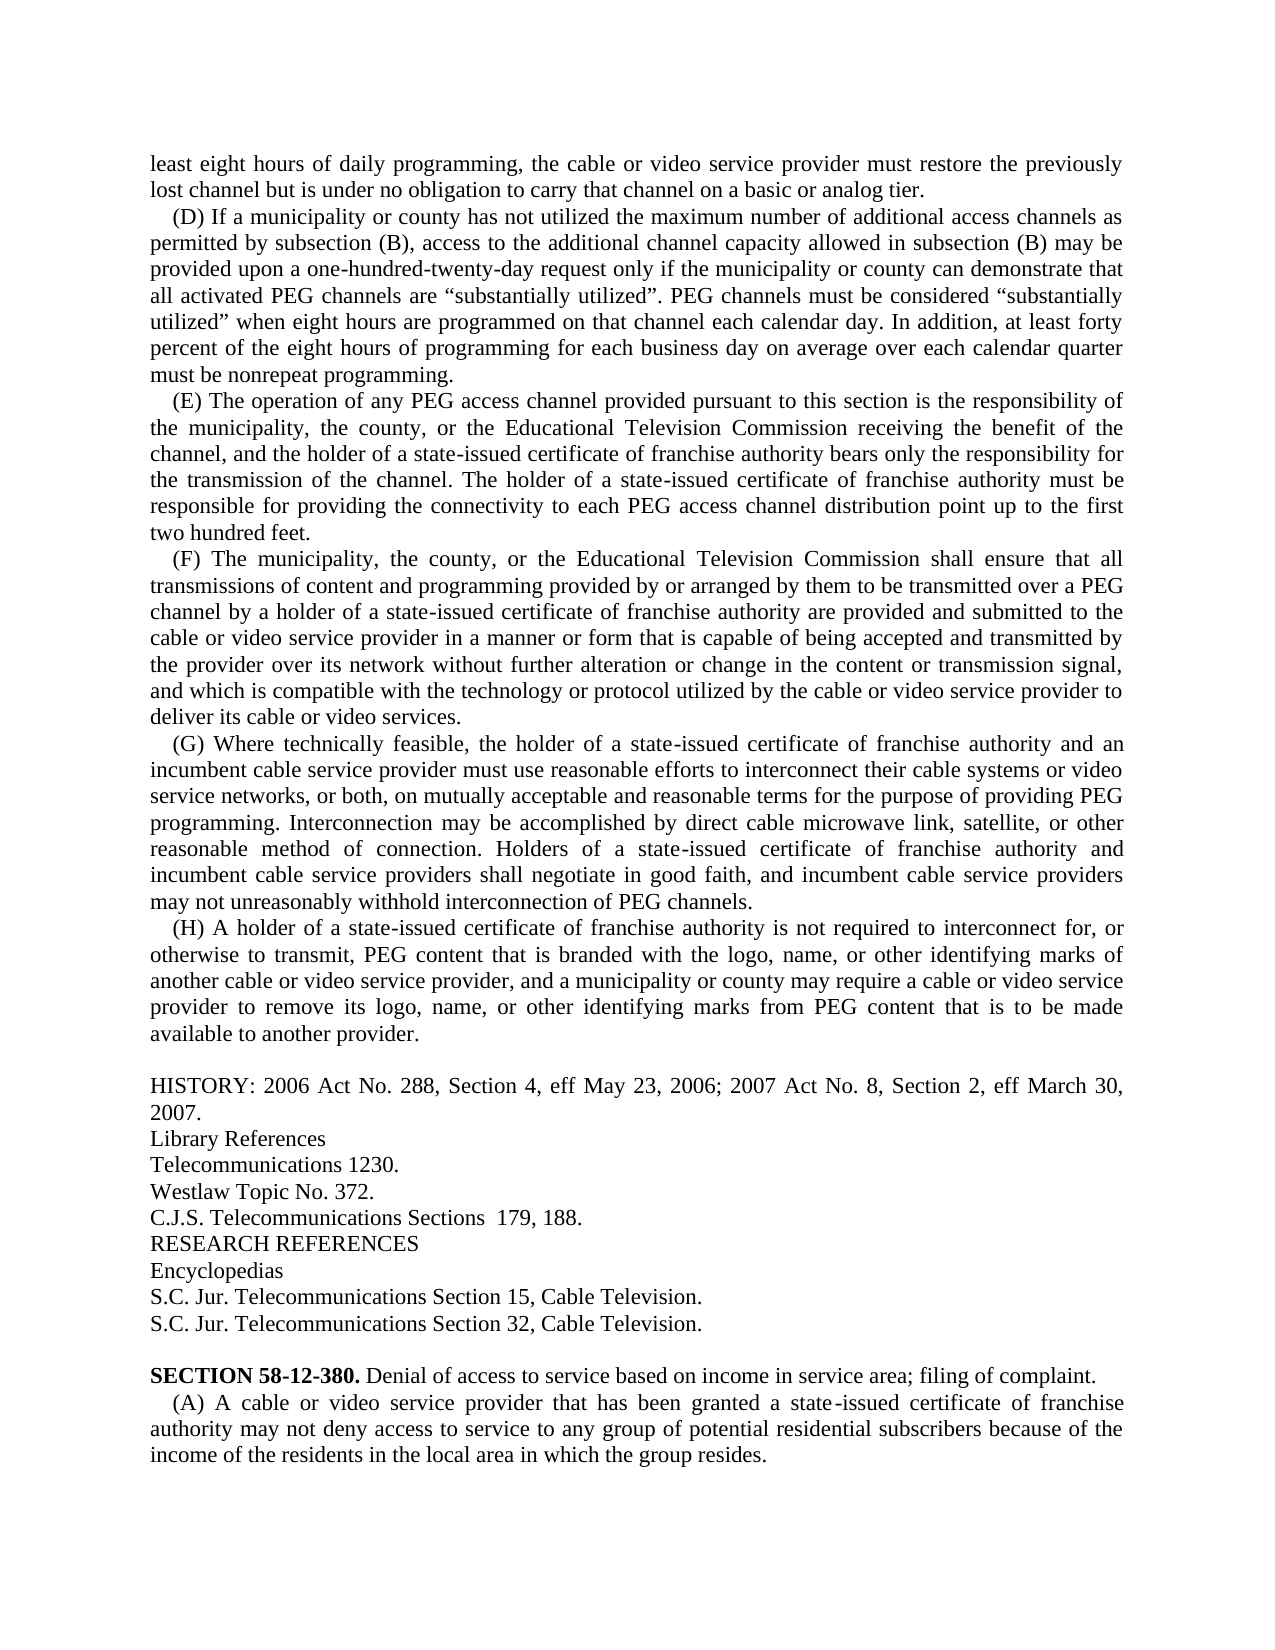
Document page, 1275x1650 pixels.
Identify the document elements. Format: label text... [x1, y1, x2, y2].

text Westlaw Topic No. 372. [150, 1178, 1125, 1204]
text (A) A cable or video service provider that has been granted a state-issued certificate of franchise authority may not deny access to service to any group of potential residential subscribers because of the income of the residents in the local area in which the group resides. [150, 1389, 1125, 1468]
text Encyclopedias [150, 1257, 1125, 1283]
text S.C. Jur. Telecommunications Section 15, Cable Television. [150, 1283, 1125, 1309]
text (F) The municipality, the county, or the Educational Television Commission shall ensure that all transmissions of content and programming provided by or arranged by them to be transmitted over a PEG channel by a holder of a state-issued certificate of franchise authority are provided and submitted to the cable or video service provider in a manner or form that is capable of being accepted and transmitted by the provider over its network without further alteration or change in the content or transmission signal, and which is compatible with the technology or protocol utilized by the cable or video service provider to deliver its cable or video services. [150, 545, 1125, 730]
text (E) The operation of any PEG access channel provided pursuant to this section is the responsibility of the municipality, the county, or the Educational Television Commission receiving the benefit of the channel, and the holder of a state-issued certificate of franchise authority bears only the responsibility for the transmission of the channel. The holder of a state-issued certificate of franchise authority must be responsible for providing the connectivity to each PEG access channel distribution point up to the first two hundred feet. [150, 387, 1125, 545]
text SECTION 58-12-380. Denial of access to service based on income in service area; filing of complaint. [150, 1362, 1125, 1389]
text Library References [150, 1125, 1125, 1151]
text (G) Where technically feasible, the holder of a state-issued certificate of franchise authority and an incumbent cable service provider must use reasonable efforts to interconnect their cable systems or video service networks, or both, on mutually acceptable and reasonable terms for the purpose of providing PEG programming. Interconnection may be accomplished by direct cable microwave link, satellite, or other reasonable method of connection. Holders of a state-issued certificate of franchise authority and incumbent cable service providers shall negotiate in good faith, and incumbent cable service providers may not unreasonably withhold interconnection of PEG channels. [150, 730, 1125, 914]
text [150, 150, 1125, 203]
text (H) A holder of a state-issued certificate of franchise authority is not required to interconnect for, or otherwise to transmit, PEG content that is branded with the logo, name, or other identifying marks of another cable or video service provider, and a municipality or county may require a cable or video service provider to remove its logo, name, or other identifying marks from PEG content that is to be made available to another provider. [150, 914, 1125, 1046]
text (D) If a municipality or county has not utilized the maximum number of additional access channels as permitted by subsection (B), access to the additional channel capacity allowed in subsection (B) may be provided upon a one-hundred-twenty-day request only if the municipality or county can demonstrate that all activated PEG channels are “substantially utilized”. PEG channels must be considered “substantially utilized” when eight hours are programmed on that channel each calendar day. In addition, at least forty percent of the eight hours of programming for each business day on average over each calendar quarter must be nonrepeat programming. [150, 203, 1125, 387]
text C.J.S. Telecommunications Sections 179, 188. [150, 1204, 1125, 1231]
text HISTORY: 2006 Act No. 288, Section 4, eff May 23, 2006; 2007 Act No. 8, Section 2, eff March 30, 2007. [150, 1072, 1125, 1125]
text S.C. Jur. Telecommunications Section 32, Cable Television. [150, 1309, 1125, 1336]
text RESEARCH REFERENCES [150, 1231, 1125, 1257]
text Telecommunications 1230. [150, 1151, 1125, 1178]
